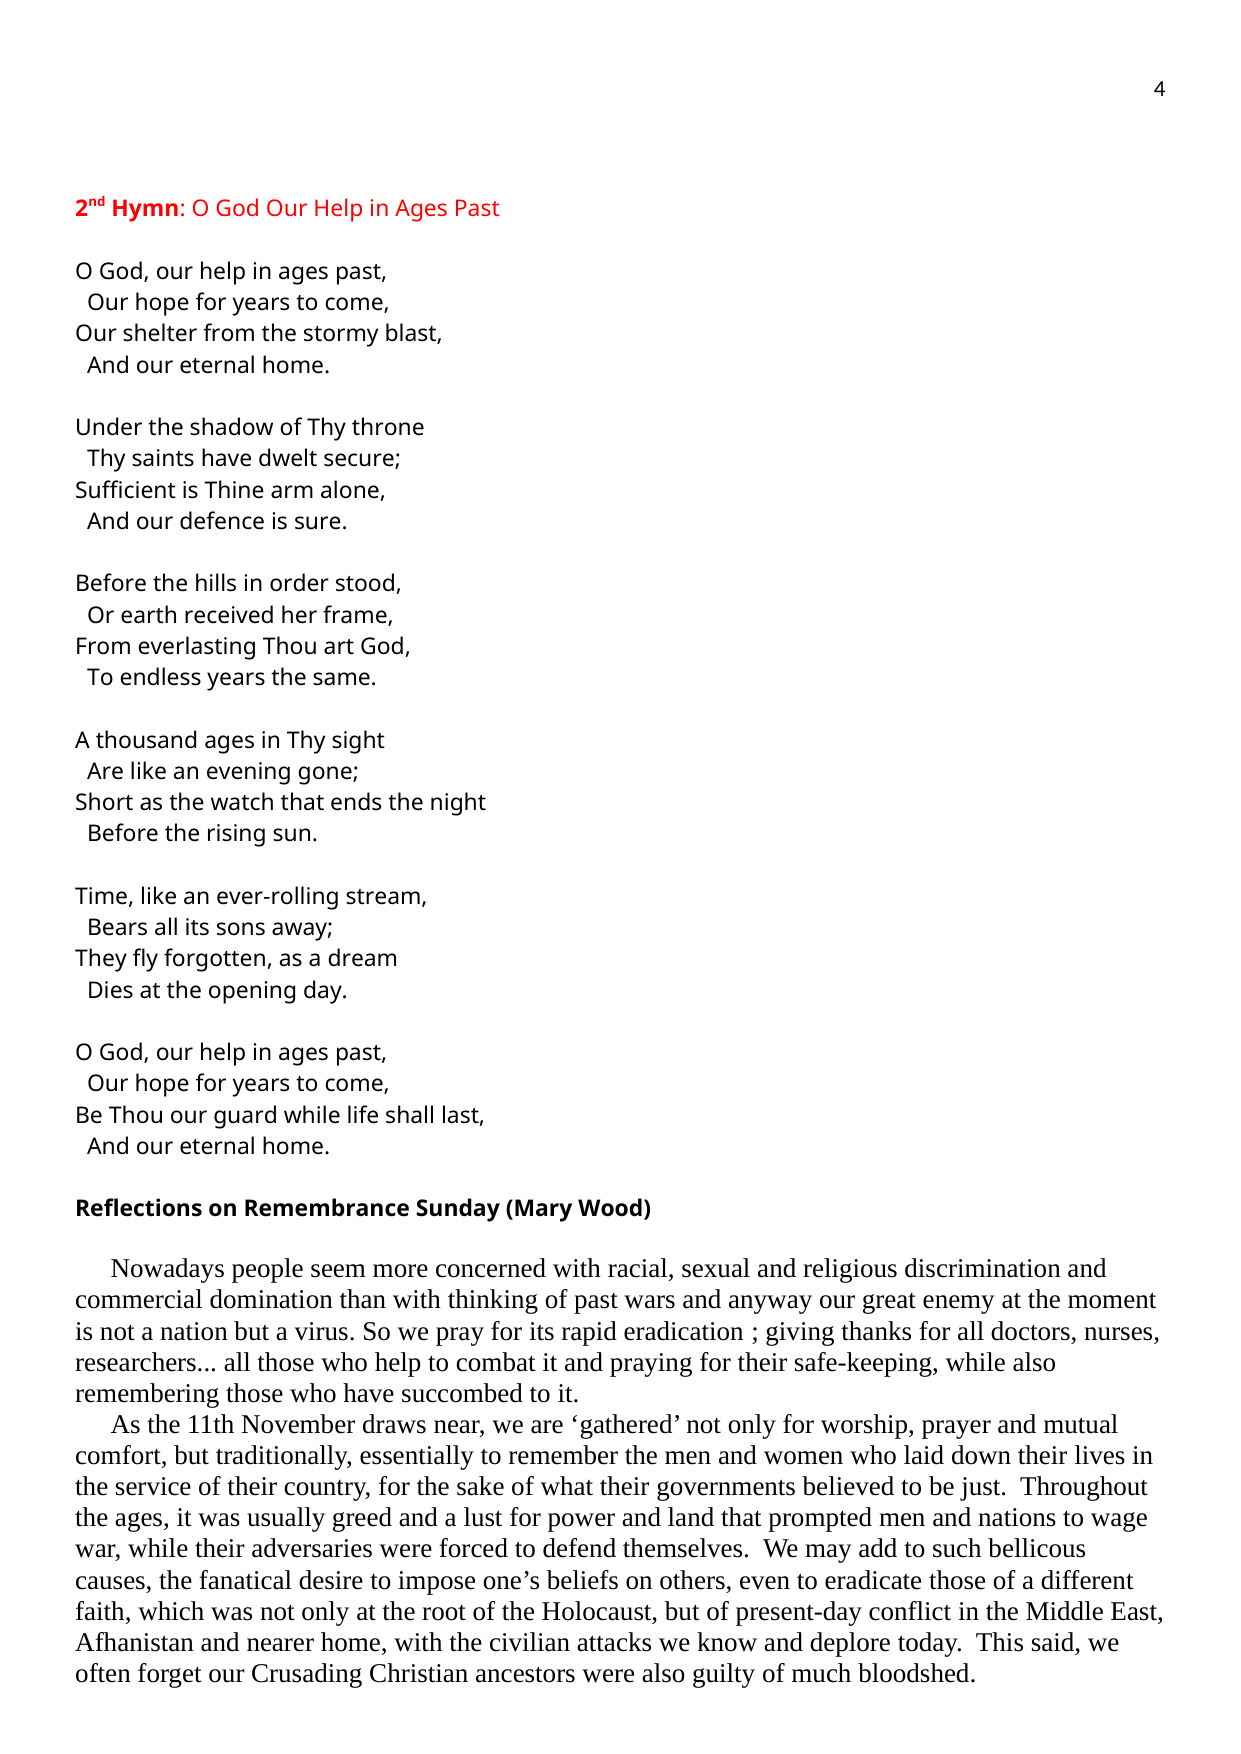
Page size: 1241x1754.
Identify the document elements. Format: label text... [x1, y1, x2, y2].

text Dies at the opening day. [75, 973, 1165, 1005]
text O God, our help in ages past, [75, 1036, 1165, 1067]
text Our hope for years to come, [75, 1067, 1165, 1098]
text O God, our help in ages past, [75, 255, 1165, 286]
text Reflections on Remembrance Sunday (Mary Wood) [75, 1192, 1165, 1223]
text Be Thou our guard while life shall last, [75, 1098, 1165, 1130]
text Time, like an ever-rolling stream, [75, 880, 1165, 911]
text Bears all its sons away; [75, 911, 1165, 942]
text And our eternal home. [75, 1130, 1165, 1161]
text Sufficient is Thine arm alone, [75, 473, 1165, 505]
text Thy saints have dwelt secure; [75, 442, 1165, 473]
text Nowadays people seem more concerned with racial, sexual and religious discrimination and commercial domination than with thinking of past wars and anyway our great enemy at the moment is not a nation but a virus. So we pray for its rapid eradication ; giving thanks for all doctors, nurses, researchers... all those who help to combat it and praying for their safe-keeping, while also remembering those who have succombed to it. [75, 1252, 1165, 1408]
text As the 11th November draws near, we are ‘gathered’ not only for worship, prayer and mutual comfort, but traditionally, essentially to remember the men and women who laid down their lives in the service of their country, for the sake of what their governments believed to be just. Throughout the ages, it was usually greed and a lust for power and land that prompted men and nations to wage war, while their adversaries were forced to defend themselves. We may add to such bellicous causes, the fanatical desire to impose one’s beliefs on others, even to eradicate those of a different faith, which was not only at the root of the Holocaust, but of present-day conflict in the Middle East, Afhanistan and nearer home, with the civilian attacks we know and deplore today. This said, we often forget our Crusading Christian ancestors were also guilty of much bloodshed. [75, 1408, 1165, 1688]
text Before the rising sun. [75, 817, 1165, 848]
text Our shelter from the stormy blast, [75, 317, 1165, 348]
text And our eternal home. [75, 348, 1165, 380]
text They fly forgotten, as a dream [75, 942, 1165, 973]
text Under the shadow of Thy throne [75, 411, 1165, 442]
text Before the hills in order stood, [75, 567, 1165, 598]
text To endless years the same. [75, 661, 1165, 692]
text 2nd Hymn: O God Our Help in Ages Past [75, 192, 1165, 223]
text Our hope for years to come, [75, 286, 1165, 317]
text From everlasting Thou art God, [75, 630, 1165, 661]
text And our defence is sure. [75, 505, 1165, 536]
text Are like an evening gone; [75, 755, 1165, 786]
text A thousand ages in Thy sight [75, 723, 1165, 755]
text Or earth received her frame, [75, 598, 1165, 630]
text Short as the watch that ends the night [75, 786, 1165, 817]
